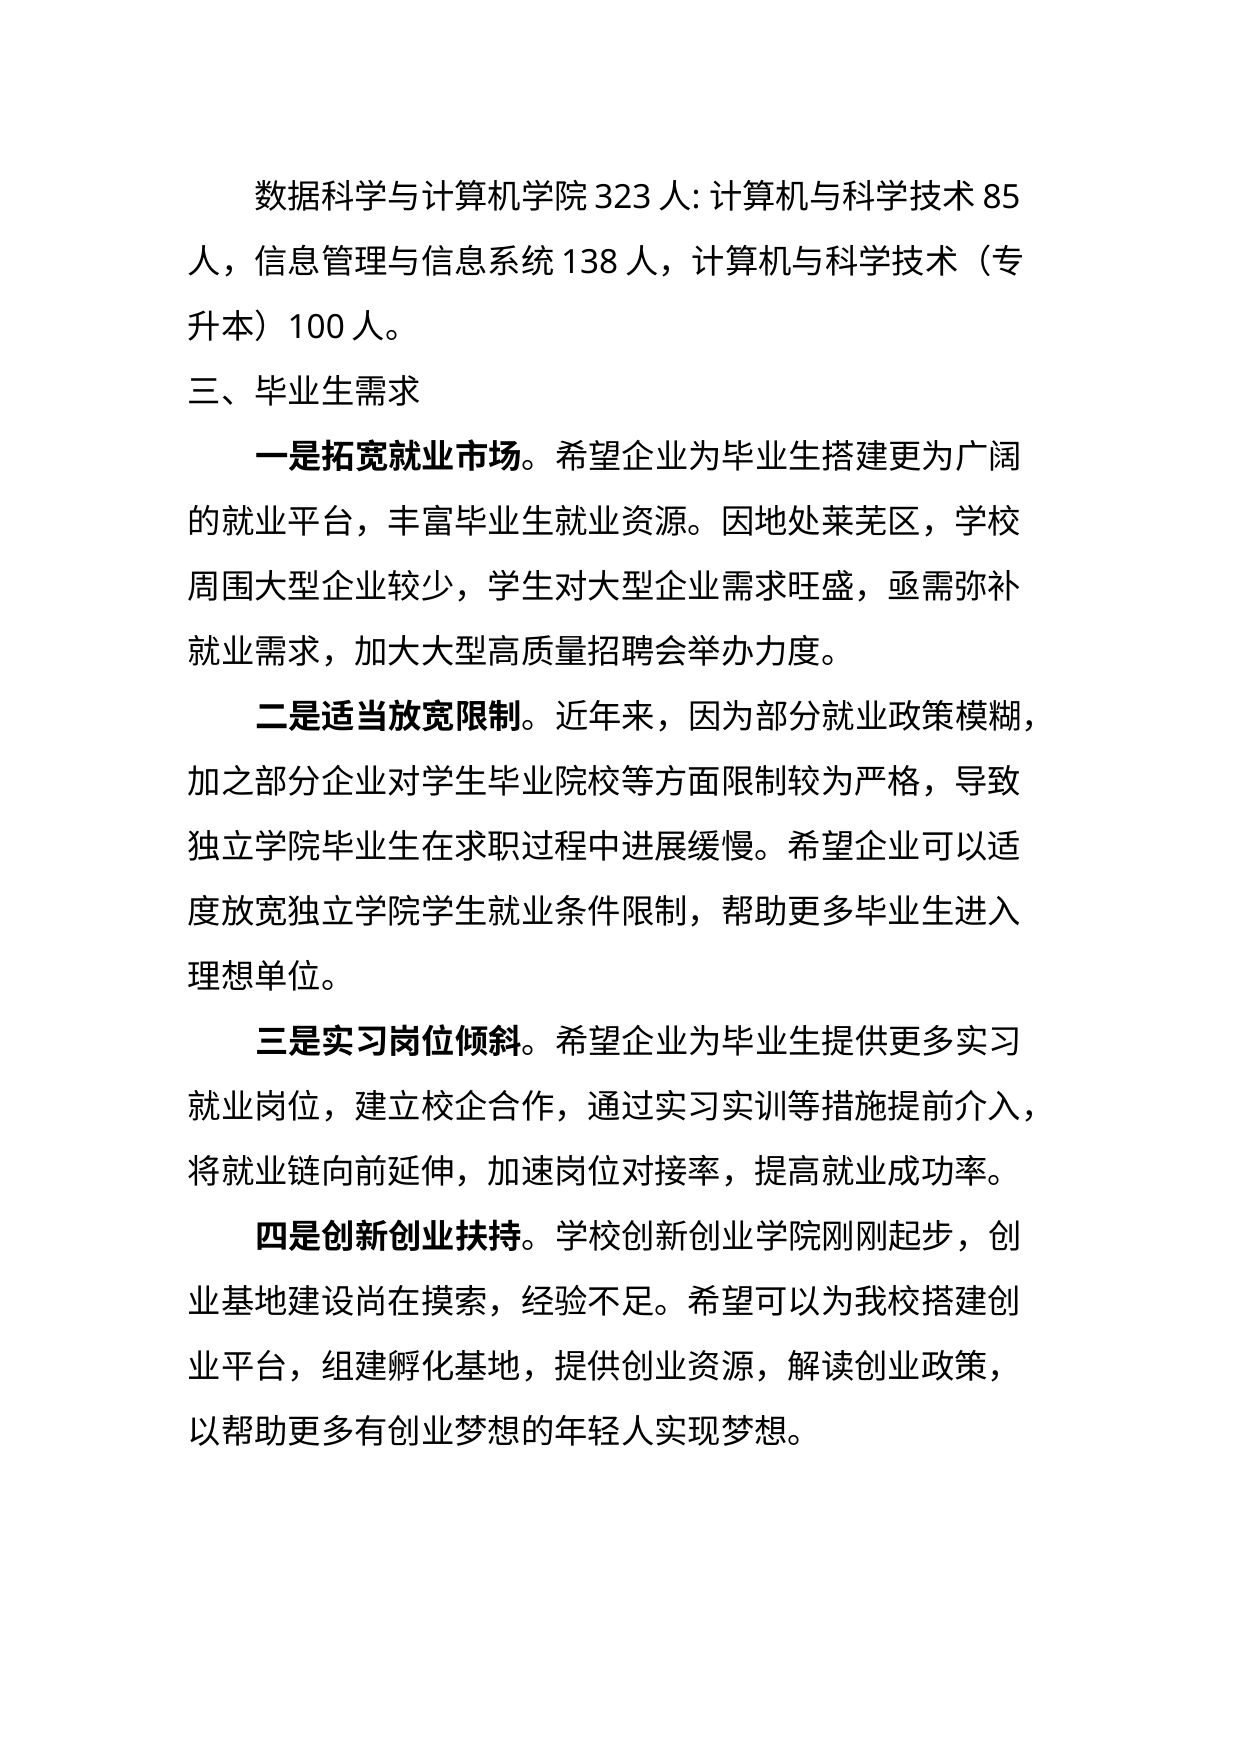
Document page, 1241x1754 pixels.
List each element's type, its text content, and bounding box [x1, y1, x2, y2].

text 三、毕业生需求 [187, 357, 1053, 422]
text 二是适当放宽限制。近年来，因为部分就业政策模糊，加之部分企业对学生毕业院校等方面限制较为严格，导致独立学院毕业生在求职过程中进展缓慢。希望企业可以适度放宽独立学院学生就业条件限制，帮助更多毕业生进入理想单位。 [187, 682, 1053, 1007]
text 一是拓宽就业市场。希望企业为毕业生搭建更为广阔的就业平台，丰富毕业生就业资源。因地处莱芜区，学校周围大型企业较少，学生对大型企业需求旺盛，亟需弥补就业需求，加大大型高质量招聘会举办力度。 [187, 422, 1053, 682]
text 三是实习岗位倾斜。希望企业为毕业生提供更多实习就业岗位，建立校企合作，通过实习实训等措施提前介入，将就业链向前延伸，加速岗位对接率，提高就业成功率。 [187, 1007, 1053, 1202]
text 数据科学与计算机学院323人: 计算机与科学技术85人，信息管理与信息系统138人，计算机与科学技术（专升本）100人。 [187, 162, 1053, 357]
text 四是创新创业扶持。学校创新创业学院刚刚起步，创业基地建设尚在摸索，经验不足。希望可以为我校搭建创业平台，组建孵化基地，提供创业资源，解读创业政策，以帮助更多有创业梦想的年轻人实现梦想。 [187, 1202, 1053, 1462]
